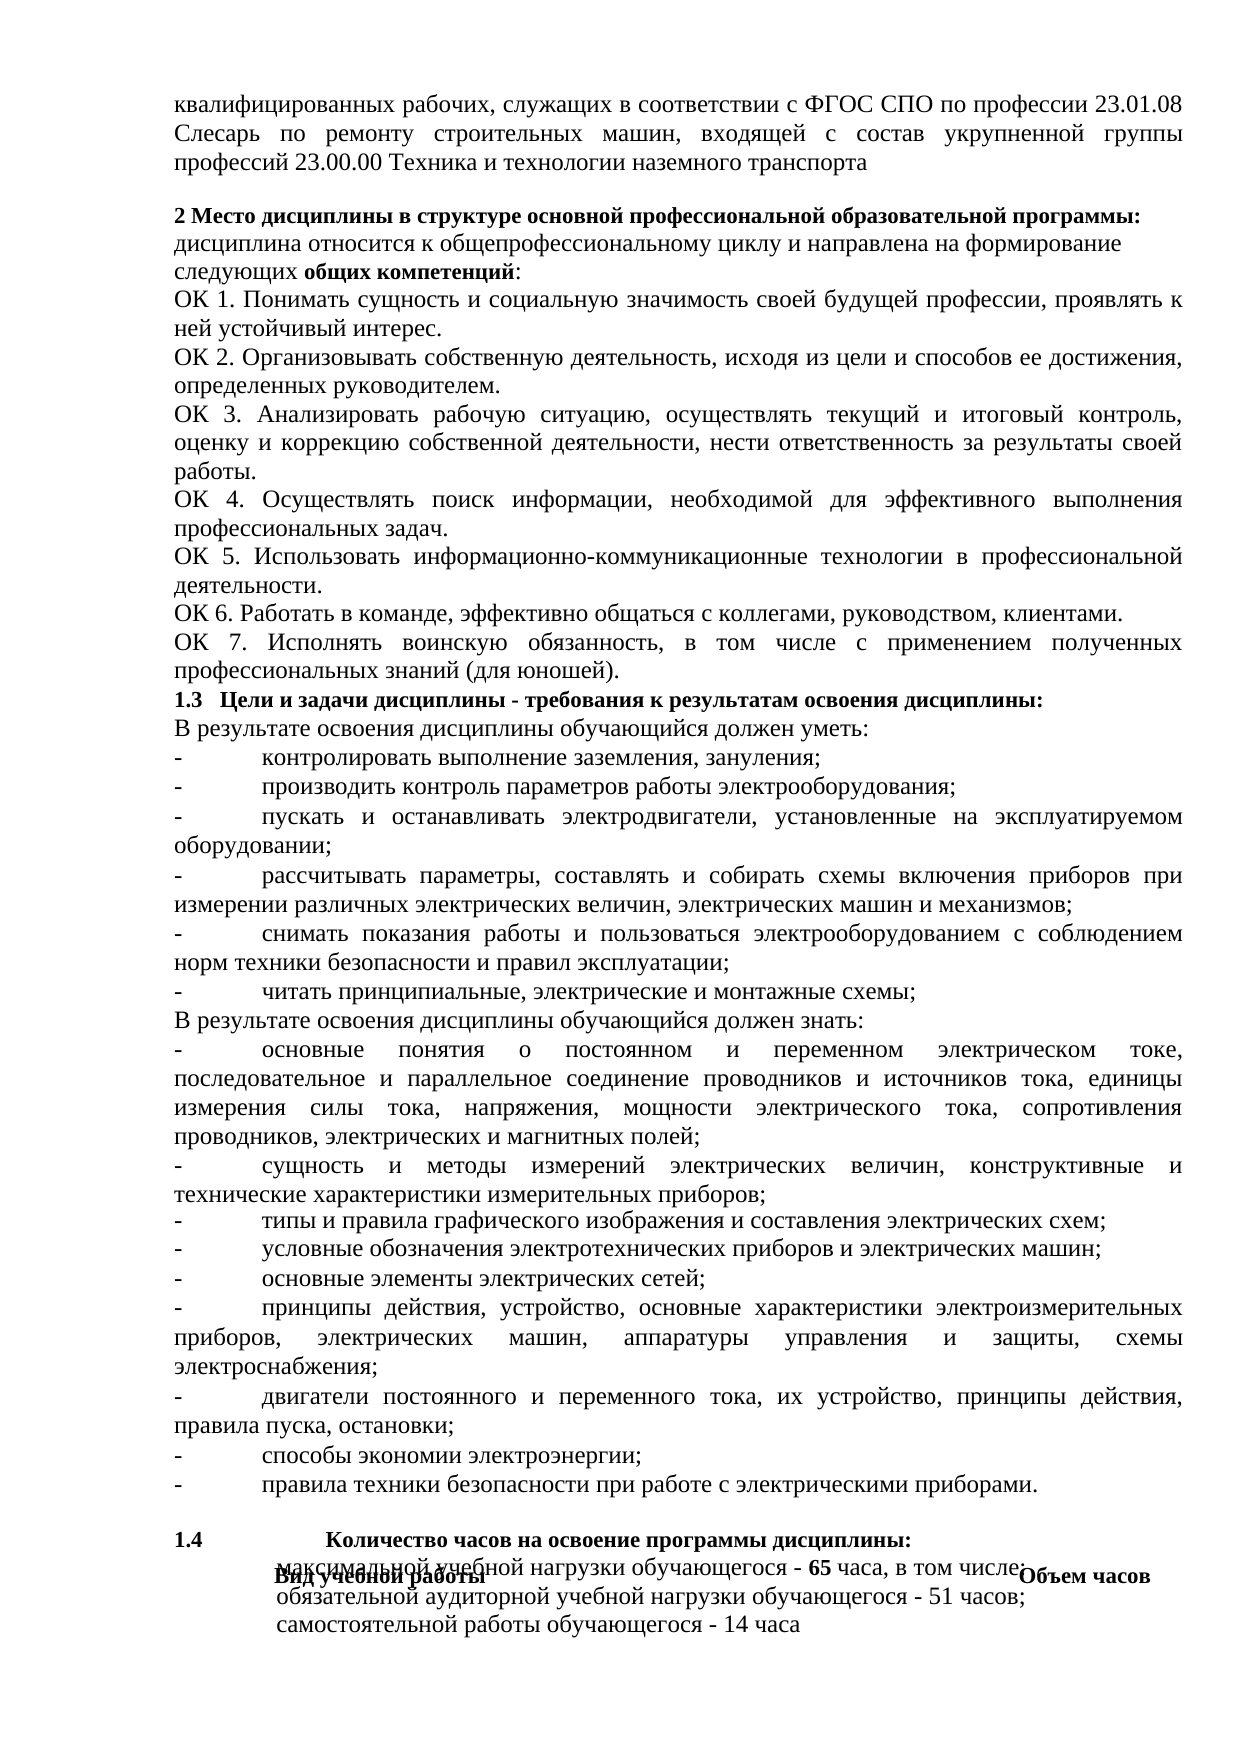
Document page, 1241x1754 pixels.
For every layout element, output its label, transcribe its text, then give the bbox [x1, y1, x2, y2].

list Количество часов на освоение программы дисциплины: [174, 1524, 1183, 1553]
list основные элементы электрических сетей; [174, 1263, 1183, 1292]
text ОК 7. Исполнять воинскую обязанность, в том числе с применением полученных профессиональных знаний (для юношей). [174, 628, 1183, 685]
text ОК 2. Организовывать собственную деятельность, исходя из цели и способов ее достижения, определенных руководителем. [174, 342, 1183, 399]
text ОК 4. Осуществлять поиск информации, необходимой для эффективного выполнения профессиональных задач. [174, 485, 1183, 542]
list основные понятия о постоянном и переменном электрическом токе, последовательное и параллельное соединение проводников и источников тока, единицы измерения силы тока, напряжения, мощности электрического тока, сопротивления проводников, электрических и магнитных полей; [174, 1034, 1183, 1150]
text ОК 5. Использовать информационно-коммуникационные технологии в профессиональной деятельности. [174, 542, 1183, 599]
list сущность и методы измерений электрических величин, конструктивные и технические характеристики измерительных приборов; [174, 1150, 1183, 1208]
list контролировать выполнение заземления, зануления; [174, 742, 1183, 771]
text В результате освоения дисциплины обучающийся должен уметь: [174, 713, 1183, 742]
text 2 Место дисциплины в структуре основной профессиональной образовательной программы: дисциплина относится к общепрофессиональному циклу и направлена на формирование следующих общих компетенций: [174, 201, 1183, 285]
list читать принципиальные, электрические и монтажные схемы; [174, 977, 1183, 1006]
text ОК 6. Работать в команде, эффективно общаться с коллегами, руководством, клиентами. [174, 599, 1183, 628]
list производить контроль параметров работы электрооборудования; [174, 771, 1183, 801]
list условные обозначения электротехнических приборов и электрических машин; [174, 1233, 1183, 1263]
list двигатели постоянного и переменного тока, их устройство, принципы действия, правила пуска, остановки; [174, 1381, 1183, 1439]
text максимальной учебной нагрузки обучающегося - 65 часа, в том числе: обязательной аудиторной учебной нагрузки обучающегося - 51 часов; самостоятельной работы обучающегося - 14 часа [276, 1553, 1027, 1638]
list способы экономии электроэнергии; [174, 1439, 1183, 1469]
text ОК 3. Анализировать рабочую ситуацию, осуществлять текущий и итоговый контроль, оценку и коррекцию собственной деятельности, нести ответственность за результаты своей работы. [174, 399, 1183, 485]
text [174, 90, 1183, 176]
list пускать и останавливать электродвигатели, установленные на эксплуатируемом оборудовании; [174, 801, 1183, 860]
text В результате освоения дисциплины обучающийся должен знать: [174, 1006, 1183, 1034]
list рассчитывать параметры, составлять и собирать схемы включения приборов при измерении различных электрических величин, электрических машин и механизмов; [174, 860, 1183, 919]
list правила техники безопасности при работе с электрическими приборами. [174, 1469, 1183, 1498]
list принципы действия, устройство, основные характеристики электроизмерительных приборов, электрических машин, аппаратуры управления и защиты, схемы электроснабжения; [174, 1292, 1183, 1381]
list снимать показания работы и пользоваться электрооборудованием с соблюдением норм техники безопасности и правил эксплуатации; [174, 919, 1183, 977]
text ОК 1. Понимать сущность и социальную значимость своей будущей профессии, проявлять к ней устойчивый интерес. [174, 285, 1183, 342]
list типы и правила графического изображения и составления электрических схем; [174, 1208, 1183, 1233]
list Цели и задачи дисциплины - требования к результатам освоения дисциплины: [174, 685, 1183, 713]
